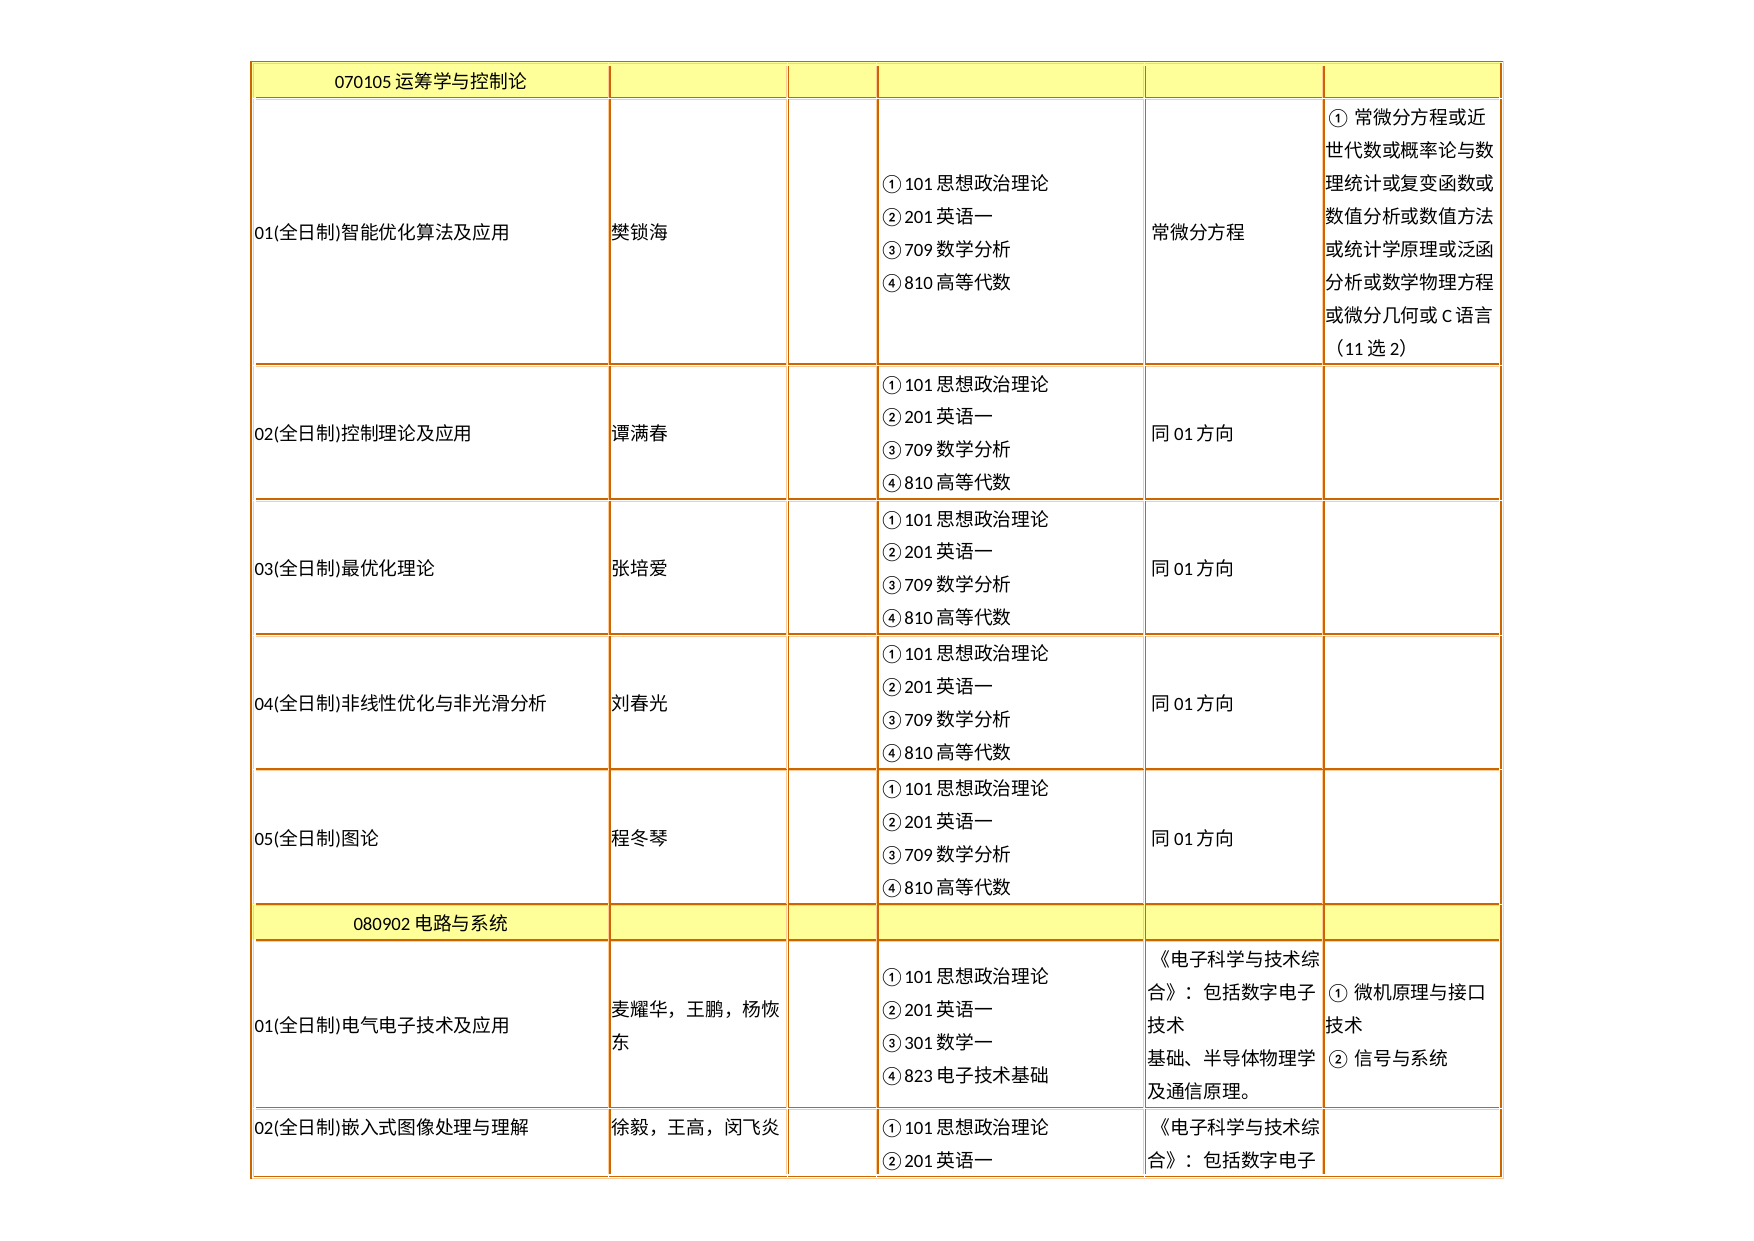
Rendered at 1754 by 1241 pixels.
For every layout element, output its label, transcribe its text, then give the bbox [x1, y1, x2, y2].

table_cell 《电子科学与技术综合》：包括数字电子技术 基础、半导体物理学及通信原理。 [1146, 942, 1322, 1107]
table_cell 同01方向 [1146, 771, 1322, 903]
table_cell 05(全日制)图论 [252, 768, 608, 903]
table_cell ①101思想政治理论 ②201英语一 ③709数学分析 ④810高等代数 [879, 367, 1143, 498]
table_cell 麦耀华，王鹏，杨恢东 [611, 942, 786, 1107]
table_cell ①101思想政治理论 ②201英语一 ③709数学分析 ④810高等代数 [879, 771, 1143, 903]
table_cell [788, 1110, 877, 1176]
table_cell 樊锁海 [611, 100, 786, 363]
table_cell 常微分方程 [1146, 100, 1322, 363]
table_cell [789, 100, 876, 363]
table_cell [789, 367, 876, 498]
table_cell [1325, 363, 1501, 498]
table_cell 同01方向 [1146, 637, 1322, 768]
table_cell 徐毅，王高，闵飞炎 [609, 1110, 788, 1176]
table_cell 01(全日制)智能优化算法及应用 [252, 97, 609, 363]
table_cell 02(全日制)嵌入式图像处理与理解 [252, 1107, 609, 1176]
table_cell ①101思想政治理论 ②201英语一 ③301数学一 ④823电子技术基础 [879, 942, 1143, 1107]
table_cell 04(全日制)非线性优化与非光滑分析 [254, 633, 608, 768]
table_cell ①微机原理与接口技术 ②信号与系统 [1325, 939, 1500, 1107]
table_cell 张培爱 [611, 502, 786, 633]
table_cell 03(全日制)最优化理论 [254, 498, 608, 633]
table_cell [1325, 768, 1502, 903]
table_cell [1145, 1110, 1323, 1176]
table_cell [789, 502, 876, 633]
table_cell 刘春光 [611, 637, 786, 768]
table_cell [1325, 498, 1501, 633]
table_cell [1325, 633, 1501, 768]
table_cell ①常微分方程或近世代数或概率论与数理统计或复变函数或数值分析或数值方法或统计学原理或泛函分析或数学物理方程或微分几何或C语言（11选2） [1323, 97, 1502, 363]
table_cell 同01方向 [1146, 502, 1322, 633]
table_cell [1323, 1107, 1502, 1176]
table_cell 程冬琴 [611, 771, 786, 903]
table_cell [879, 100, 1143, 363]
table_cell ①101思想政治理论 ②201英语一 ③709数学分析 ④810高等代数 [879, 502, 1143, 633]
table_cell 02(全日制)控制理论及应用 [254, 363, 608, 498]
table_cell [789, 637, 876, 768]
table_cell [877, 1110, 1145, 1176]
table_cell 070105运筹学与控制论 [252, 62, 609, 97]
table_cell 01(全日制)电气电子技术及应用 [254, 939, 608, 1107]
table_cell 080902电路与系统 [252, 903, 608, 939]
table_cell 谭满春 [611, 367, 786, 498]
table_cell [789, 942, 876, 1107]
table_cell 同01方向 [1146, 367, 1322, 498]
table_cell ①101思想政治理论 ②201英语一 ③709数学分析 ④810高等代数 [879, 637, 1143, 768]
table_cell [789, 771, 876, 903]
